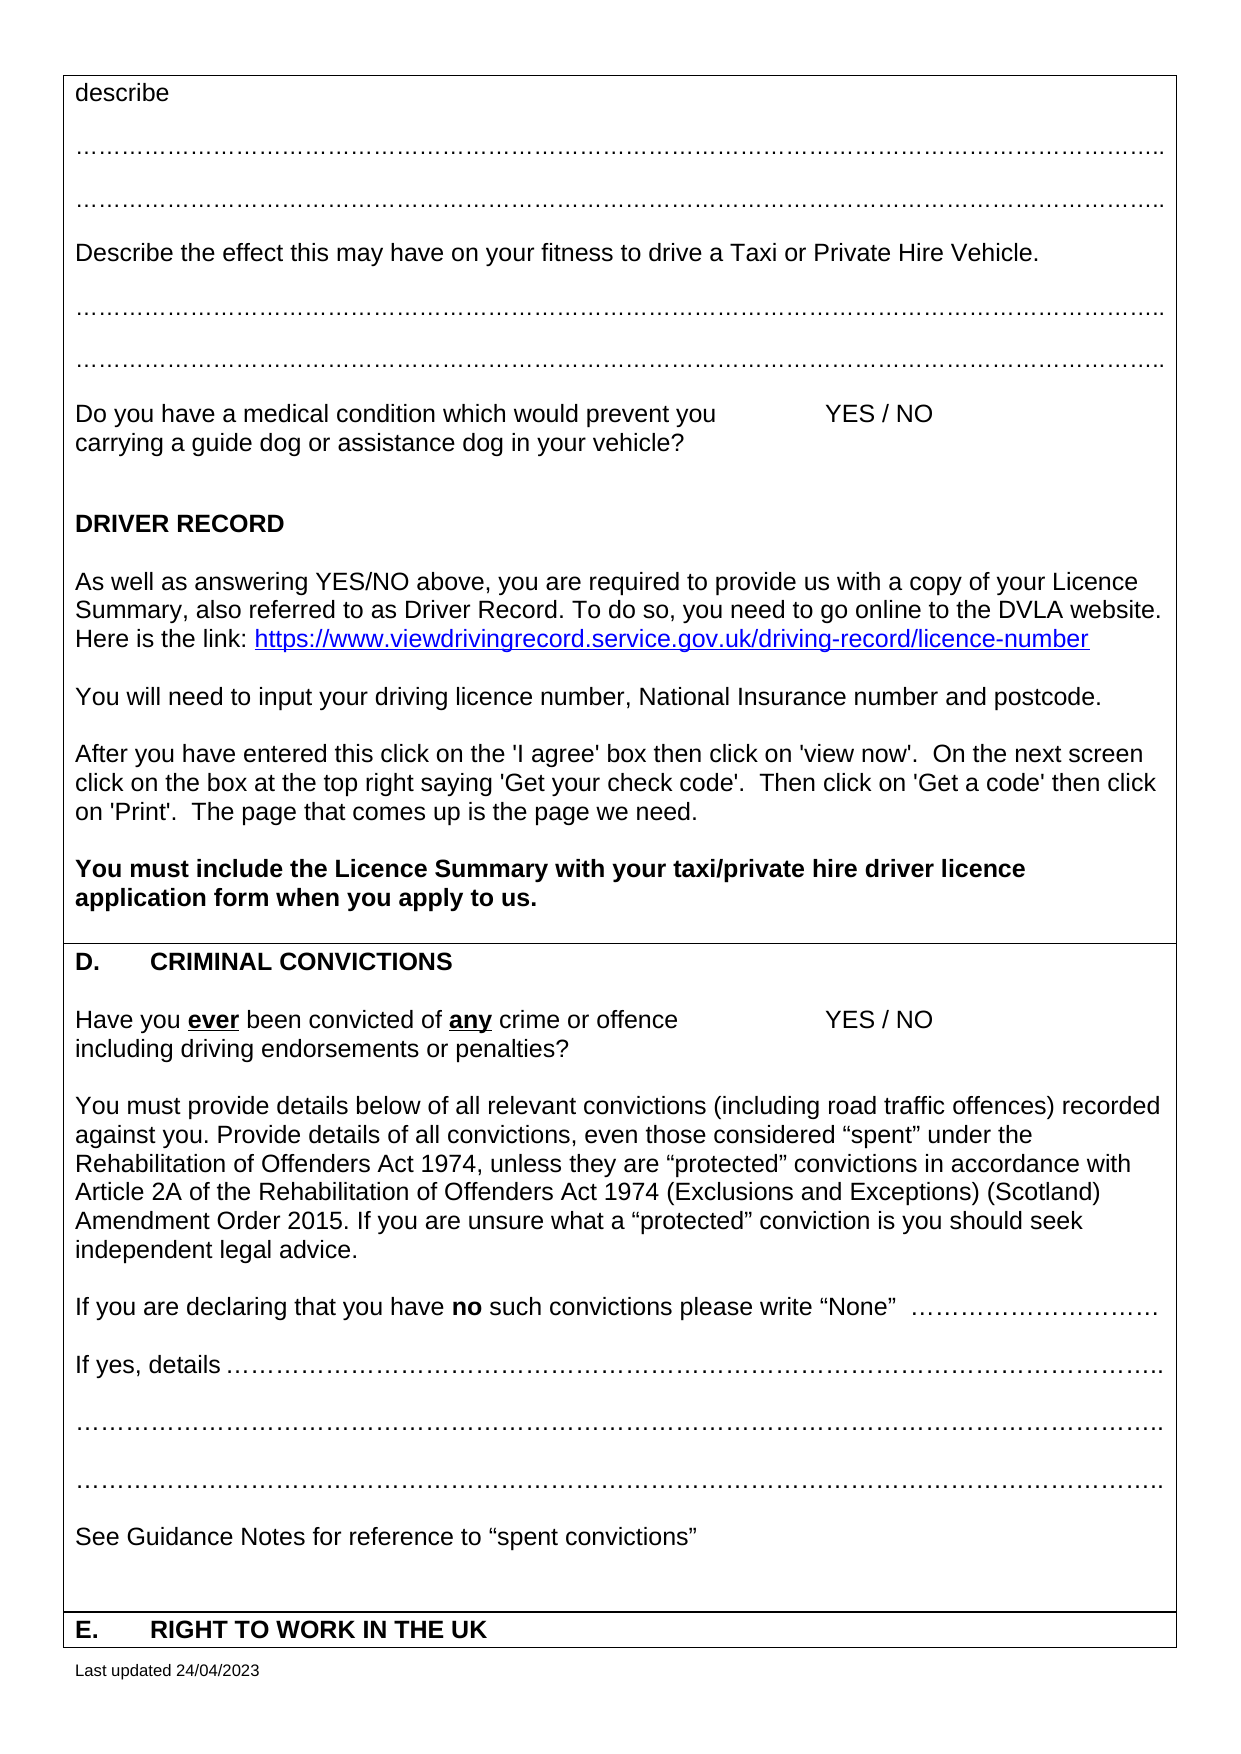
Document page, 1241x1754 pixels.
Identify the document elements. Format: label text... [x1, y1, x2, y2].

table_cell CRIMINAL CONVICTIONS Have you ever been convicted of any crime or offence YES / NO including driving endorsements or penalties? You must provide details below of all relevant convictions (including road traffic offences) recorded against you. Provide details of all convictions, even those considered “spent” under the Rehabilitation of Offenders Act 1974, unless they are “protected” convictions in accordance with Article 2A of the Rehabilitation of Offenders Act 1974 (Exclusions and Exceptions) (Scotland) Amendment Order 2015. If you are unsure what a “protected” conviction is you should seek independent legal advice. If you are declaring that you have no such convictions please write “None” ………………………… If yes, details ………………………………………………………………………………………………….. ………………………………………………………………………………………………………………….. ………………………………………………………………………………………………………………….. See Guidance Notes for reference to “spent convictions” [64, 944, 1176, 1611]
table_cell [64, 1613, 1176, 1647]
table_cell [64, 76, 1176, 943]
